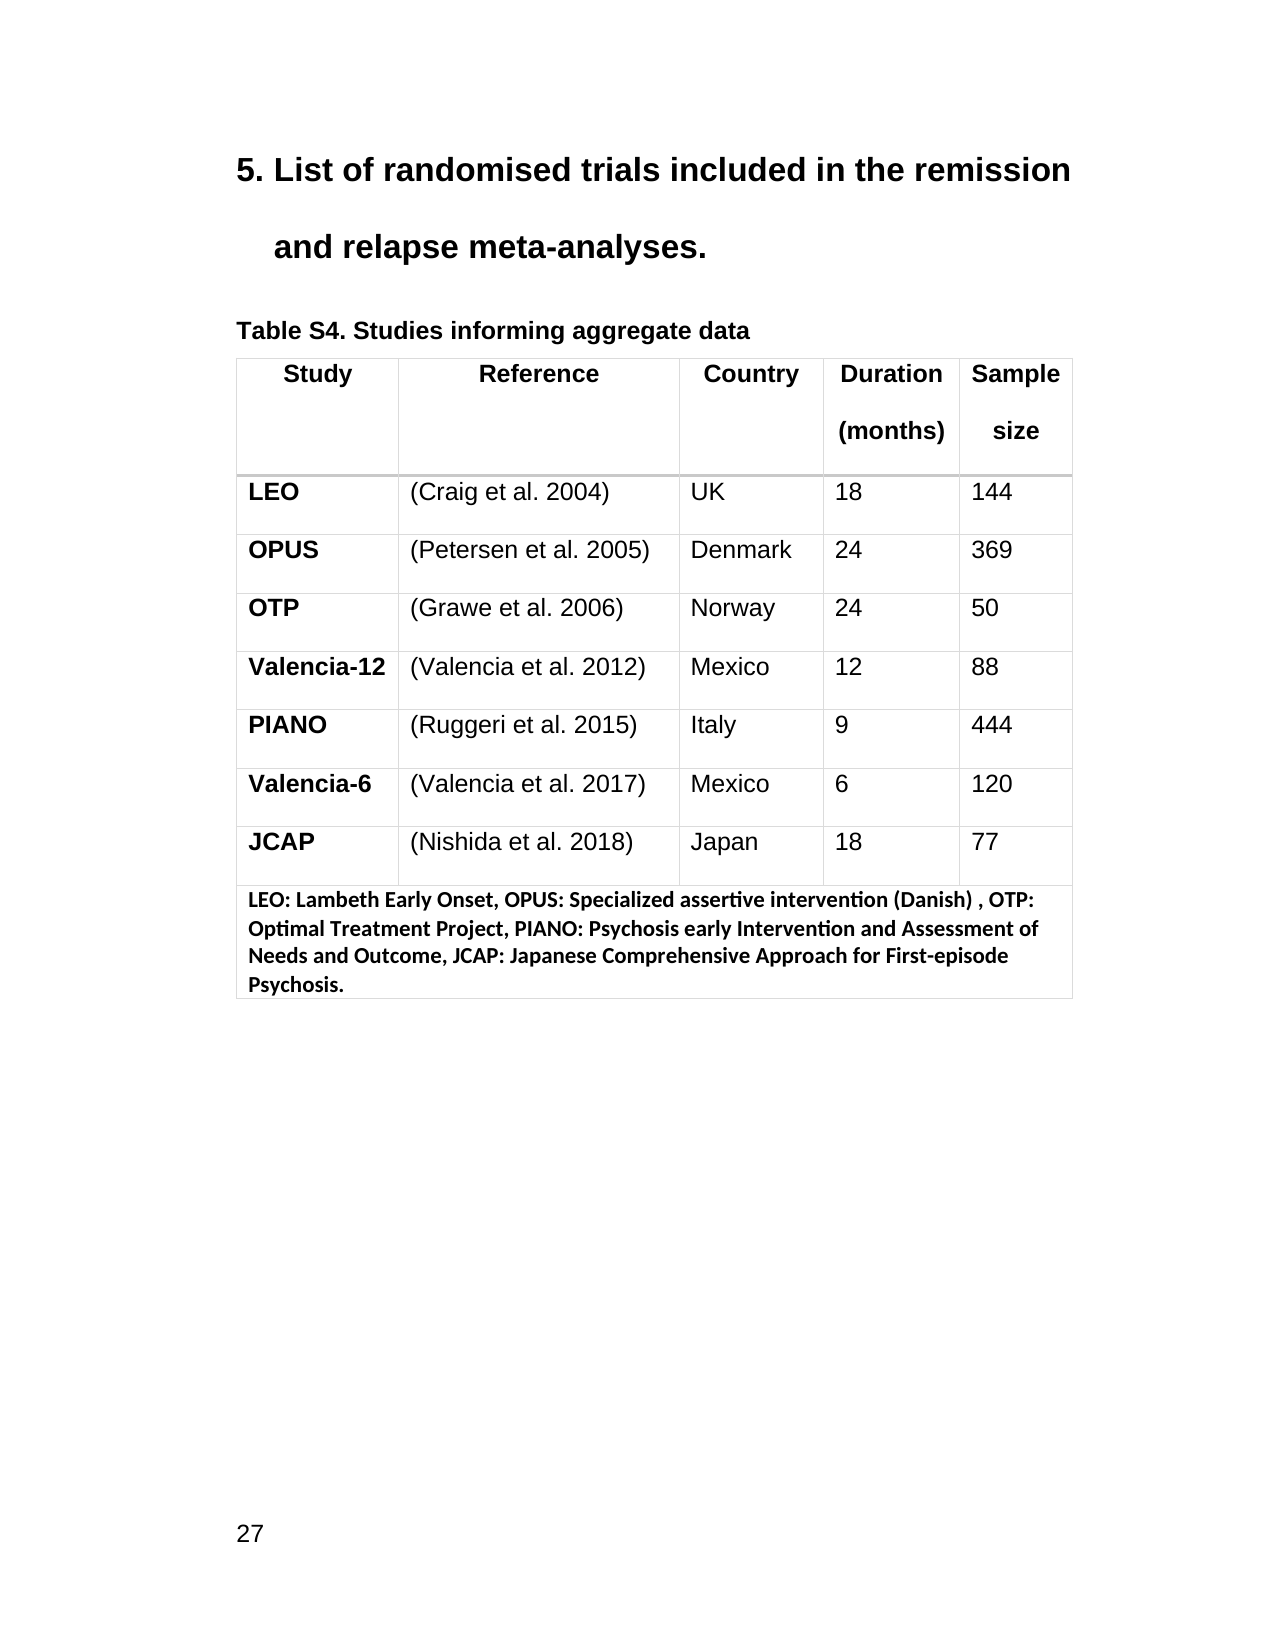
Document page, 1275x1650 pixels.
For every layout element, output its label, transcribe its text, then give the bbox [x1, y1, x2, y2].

table_cell Italy [680, 710, 823, 768]
table_cell LEO [237, 477, 398, 534]
table_cell 50 [960, 594, 1072, 651]
table_cell Valencia-12 [237, 652, 398, 709]
table_cell UK [680, 477, 823, 534]
table_cell (Grawe et al. 2006) [399, 594, 679, 651]
table_cell OTP [237, 594, 398, 651]
table_cell (Ruggeri et al. 2015) [399, 710, 679, 768]
table_header Duration (months) [824, 359, 959, 473]
table_cell Japan [680, 827, 823, 884]
table_cell Mexico [680, 769, 823, 826]
table_cell PIANO [237, 710, 398, 768]
subtitle List of randomised trials included in the remission and relapse meta-analyses. [236, 150, 1125, 265]
table_cell 6 [824, 769, 959, 826]
table_cell (Craig et al. 2004) [399, 477, 679, 534]
table_cell (Nishida et al. 2018) [399, 827, 679, 884]
table_cell (Petersen et al. 2005) [399, 535, 679, 592]
table_cell 18 [824, 827, 959, 884]
table_cell 120 [960, 769, 1072, 826]
table_cell 88 [960, 652, 1072, 709]
table_cell 369 [960, 535, 1072, 592]
table_cell 24 [824, 594, 959, 651]
text Table S4. Studies informing aggregate data [236, 316, 1125, 345]
table_cell Denmark [680, 535, 823, 592]
table_cell LEO: Lambeth Early Onset, OPUS: Specialized assertive intervention (Danish) , OTP: Optimal Treatment Project, PIANO: Psychosis early Intervention and Assessment of Needs and Outcome, JCAP: Japanese Comprehensive Approach for First-episode Psychosis. [237, 886, 1072, 998]
table_header Study [237, 359, 398, 473]
table_cell JCAP [237, 827, 398, 884]
table_cell OPUS [237, 535, 398, 592]
table_cell 18 [824, 477, 959, 534]
table_cell (Valencia et al. 2012) [399, 652, 679, 709]
table_cell 444 [960, 710, 1072, 768]
table_cell (Valencia et al. 2017) [399, 769, 679, 826]
table_cell 9 [824, 710, 959, 768]
table_cell 144 [960, 477, 1072, 534]
table_header Sample size [960, 359, 1072, 473]
table_cell Mexico [680, 652, 823, 709]
table_header Country [680, 359, 823, 473]
table_cell Valencia-6 [237, 769, 398, 826]
table_cell 77 [960, 827, 1072, 884]
table_cell 24 [824, 535, 959, 592]
table_header Reference [399, 359, 679, 473]
table_cell Norway [680, 594, 823, 651]
table_cell 12 [824, 652, 959, 709]
